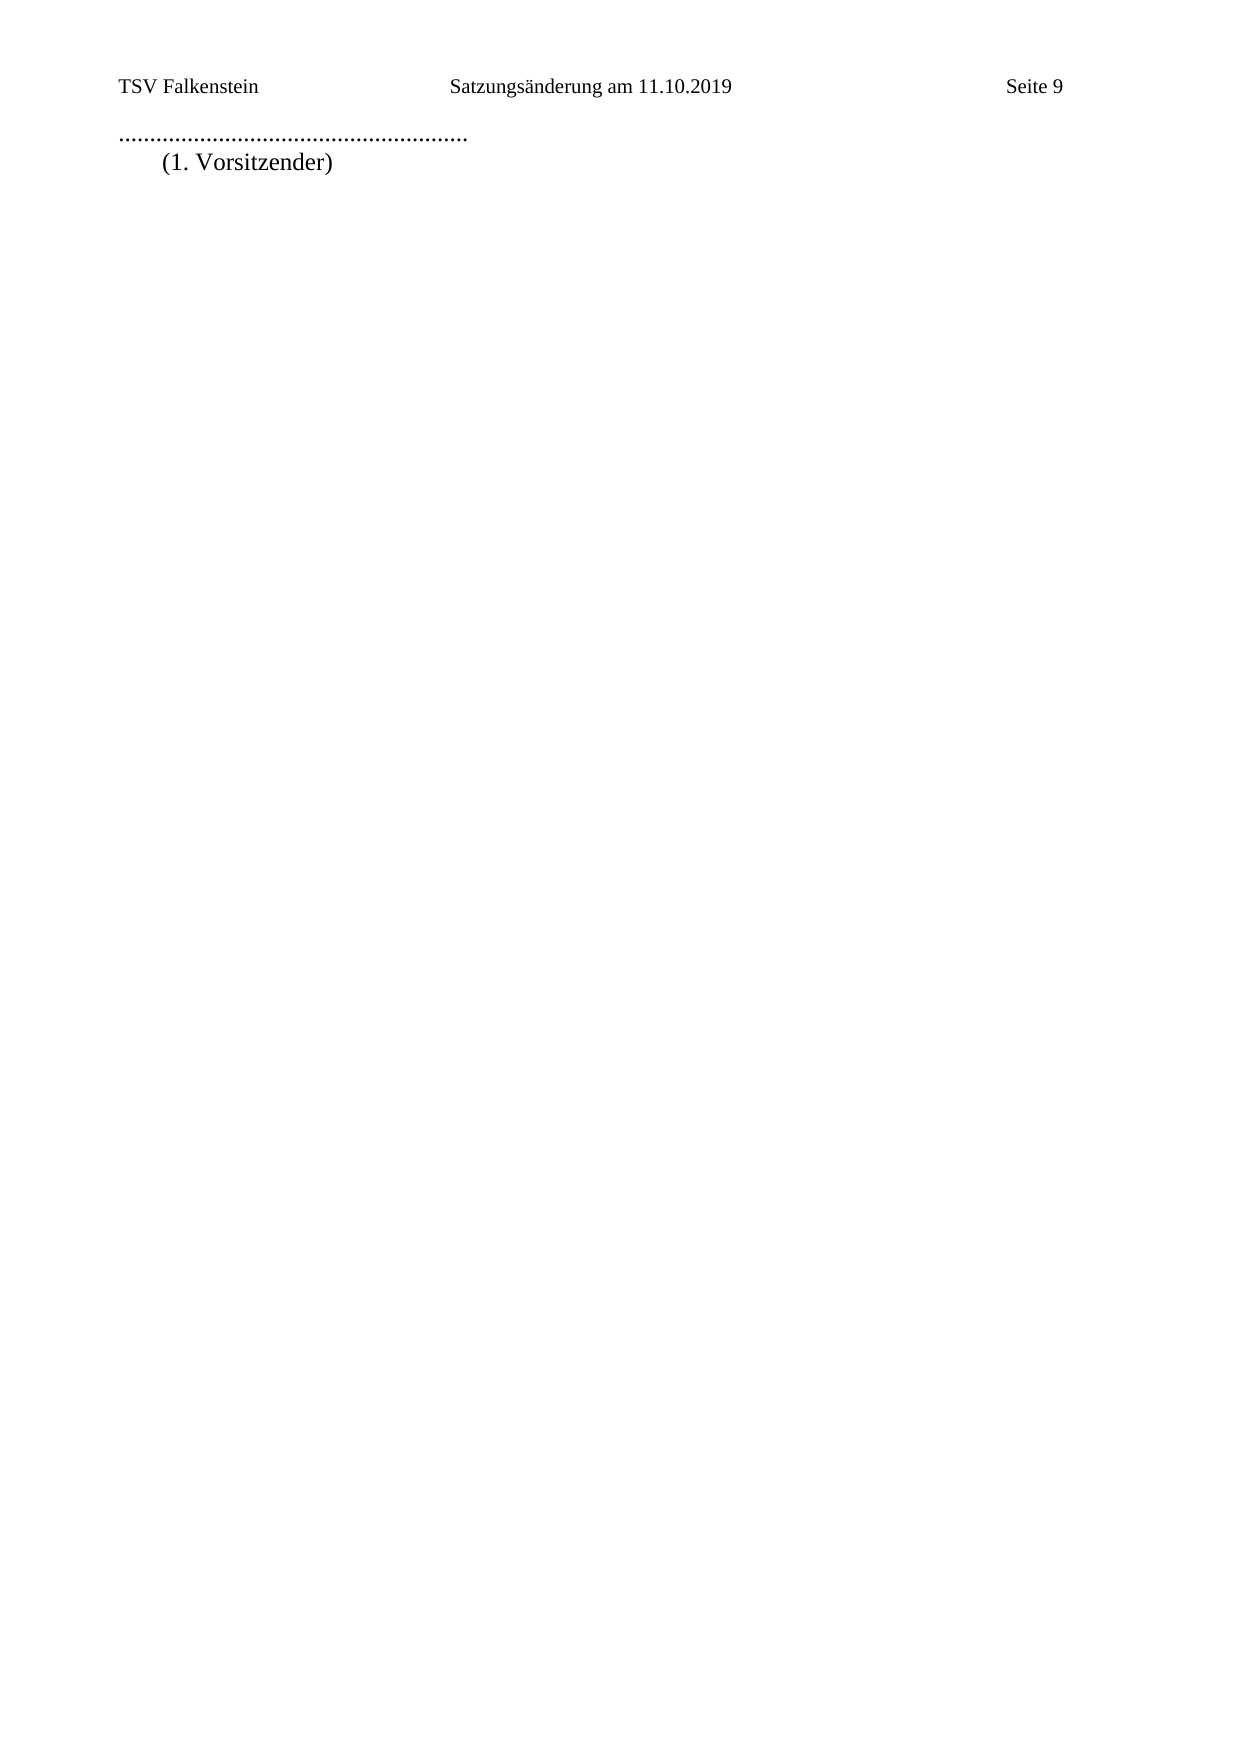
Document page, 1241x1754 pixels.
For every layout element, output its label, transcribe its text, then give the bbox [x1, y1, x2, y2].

text (1. Vorsitzender) [118, 147, 1122, 176]
text ........................................................ [118, 118, 1122, 147]
